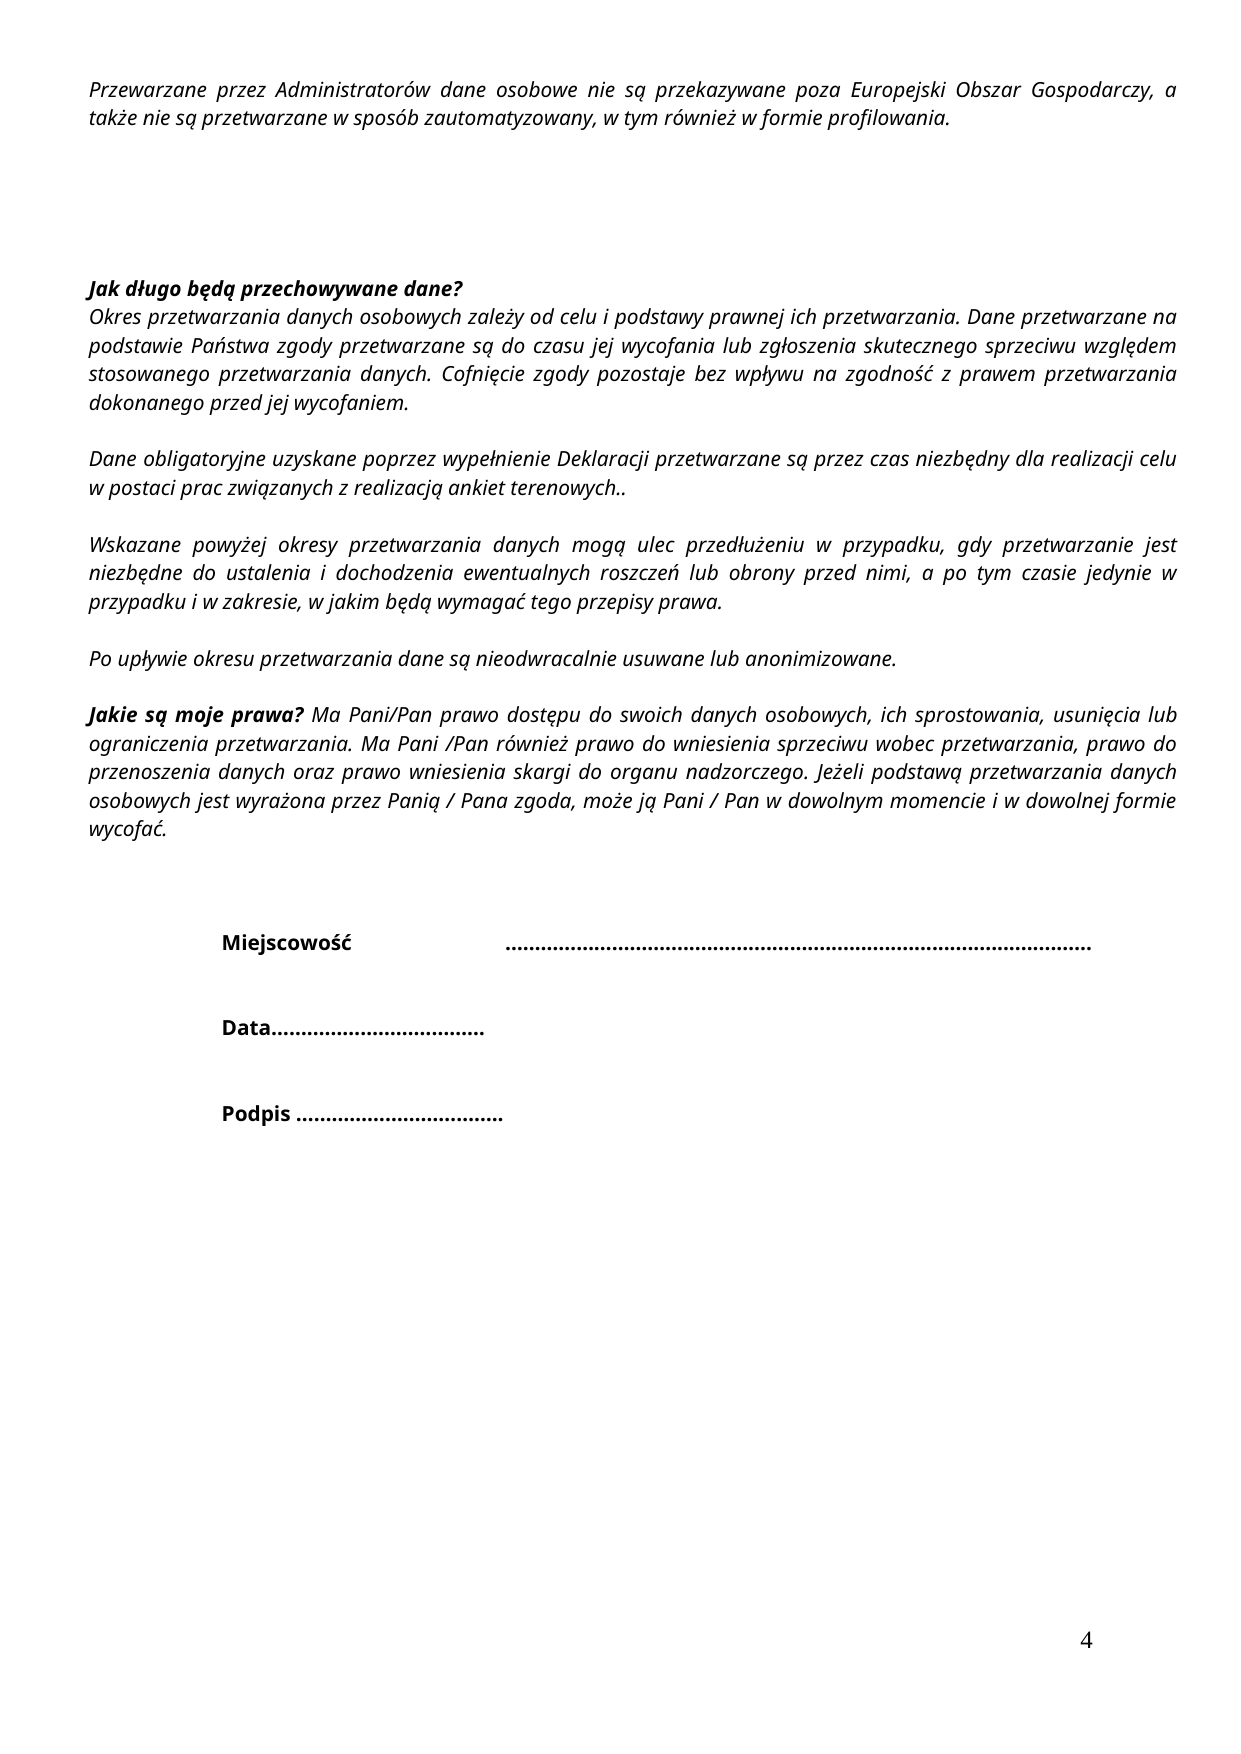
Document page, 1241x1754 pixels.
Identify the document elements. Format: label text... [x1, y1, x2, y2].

text Okres przetwarzania danych osobowych zależy od celu i podstawy prawnej ich przetwarzania. Dane przetwarzane na podstawie Państwa zgody przetwarzane są do czasu jej wycofania lub zgłoszenia skutecznego sprzeciwu względem stosowanego przetwarzania danych. Cofnięcie zgody pozostaje bez wpływu na zgodność z prawem przetwarzania dokonanego przed jej wycofaniem. [88, 302, 1181, 416]
text Po upływie okresu przetwarzania dane są nieodwracalnie usuwane lub anonimizowane. [88, 644, 1181, 672]
text Podpis …………………………….. [148, 1099, 1093, 1127]
text Jak długo będą przechowywane dane? [88, 274, 1181, 302]
text Jakie są moje prawa? Ma Pani/Pan prawo dostępu do swoich danych osobowych, ich sprostowania, usunięcia lub ograniczenia przetwarzania. Ma Pani /Pan również prawo do wniesienia sprzeciwu wobec przetwarzania, prawo do przenoszenia danych oraz prawo wniesienia skargi do organu nadzorczego. Jeżeli podstawą przetwarzania danych osobowych jest wyrażona przez Panią / Pana zgoda, może ją Pani / Pan w dowolnym momencie i w dowolnej formie wycofać. [88, 701, 1181, 843]
text Miejscowość ………………………...................................................................….. Data……………………………… [148, 928, 1093, 1042]
list Przewarzane przez Administratorów dane osobowe nie są przekazywane poza Europejski Obszar Gospodarczy, a także nie są przetwarzane w sposób zautomatyzowany, w tym również w formie profilowania. [88, 75, 1181, 132]
text Dane obligatoryjne uzyskane poprzez wypełnienie Deklaracji przetwarzane są przez czas niezbędny dla realizacji celu w postaci prac związanych z realizacją ankiet terenowych.. [88, 444, 1181, 501]
text Wskazane powyżej okresy przetwarzania danych mogą ulec przedłużeniu w przypadku, gdy przetwarzanie jest niezbędne do ustalenia i dochodzenia ewentualnych roszczeń lub obrony przed nimi, a po tym czasie jedynie w przypadku i w zakresie, w jakim będą wymagać tego przepisy prawa. [88, 530, 1181, 615]
